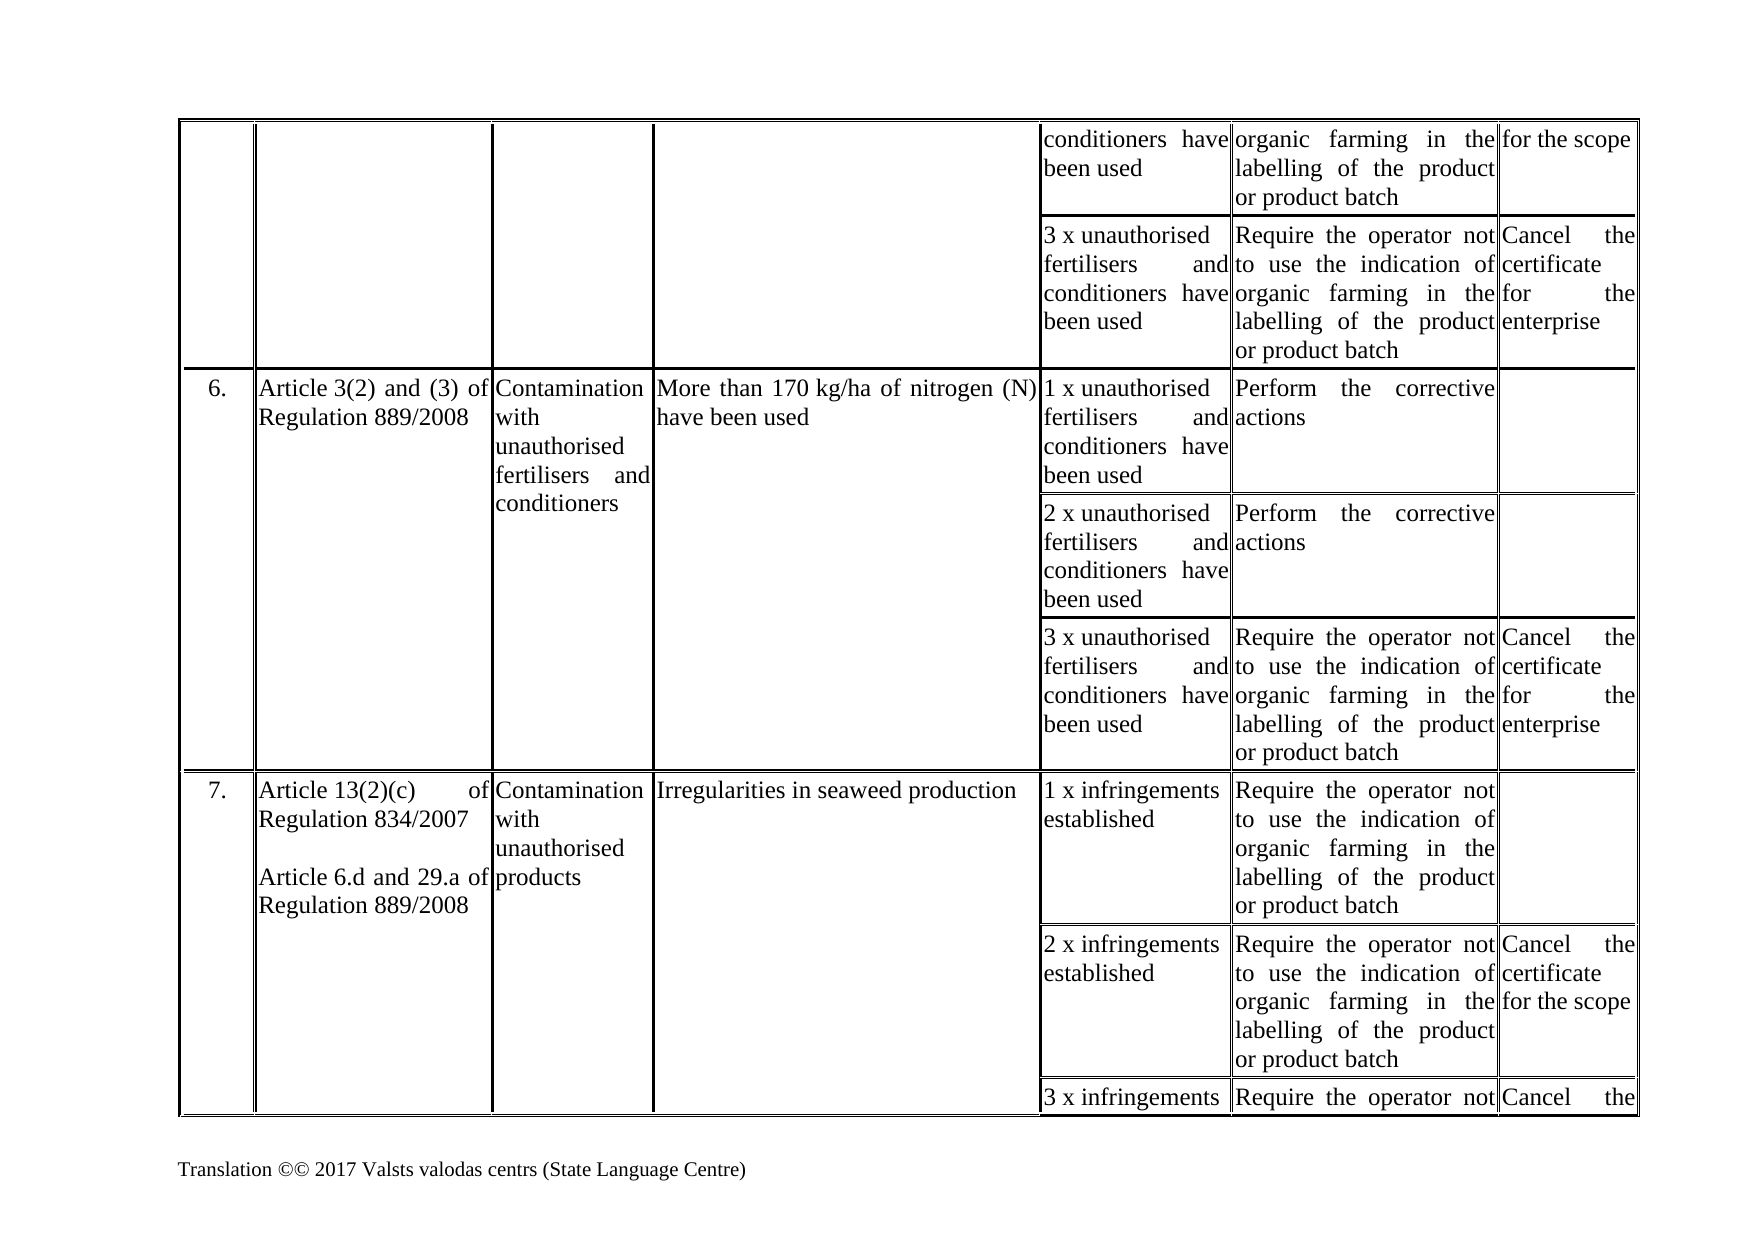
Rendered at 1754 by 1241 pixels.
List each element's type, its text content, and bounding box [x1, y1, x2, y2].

table_cell Contamination with unauthorised products [492, 773, 653, 1114]
table_cell Require the operator not to use the indication of organic farming in the labelling of the product or product batch [1233, 217, 1497, 367]
table_cell [1500, 367, 1637, 492]
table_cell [1040, 122, 1232, 214]
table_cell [1232, 1079, 1498, 1114]
table_cell Require the operator not to use the indication of organic farming in the labelling of the product or product batch [1233, 926, 1497, 1076]
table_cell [1499, 1076, 1638, 1114]
table_cell Irregularities in seaweed production [653, 773, 1040, 1114]
table_cell 7. [181, 769, 255, 1114]
table_cell More than 170 kg/ha of nitrogen (N) have been used [655, 370, 1039, 769]
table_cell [1040, 1079, 1232, 1114]
table_cell 3 x unauthorised fertilisers and conditioners have been used [1042, 217, 1230, 367]
table_cell [1500, 769, 1637, 922]
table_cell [1232, 122, 1498, 214]
table_cell [1499, 492, 1638, 616]
table_cell 2 x infringements established [1042, 926, 1230, 1076]
table_cell Require the operator not to use the indication of organic farming in the labelling of the product or product batch [1233, 619, 1497, 769]
table_cell Cancel the certificate for the scope [1500, 923, 1637, 1076]
table_cell 1 x infringements established [1042, 773, 1230, 922]
table_cell Require the operator not to use the indication of organic farming in the labelling of the product or product batch [1233, 773, 1497, 922]
table_cell Perform the corrective actions [1233, 370, 1497, 492]
table_cell 3 x unauthorised fertilisers and conditioners have been used [1042, 619, 1230, 769]
table_cell Perform the corrective actions [1233, 495, 1497, 616]
table_cell Cancel the certificate for the enterprise [1500, 616, 1637, 769]
table_cell 2 x unauthorised fertilisers and conditioners have been used [1042, 495, 1230, 616]
table_cell 6. [181, 367, 253, 769]
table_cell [1499, 122, 1637, 214]
table_cell Article 13(2)(c) of Regulation 834/2007 Article 6.d and 29.a of Regulation 889/2008 [255, 773, 492, 1114]
table_cell Article 3(2) and (3) of Regulation 889/2008 [257, 370, 491, 769]
table_cell 1 x unauthorised fertilisers and conditioners have been used [1042, 370, 1230, 492]
table_cell Cancel the certificate for the enterprise [1500, 214, 1637, 367]
table_cell Contamination with unauthorised fertilisers and conditioners [494, 370, 652, 769]
